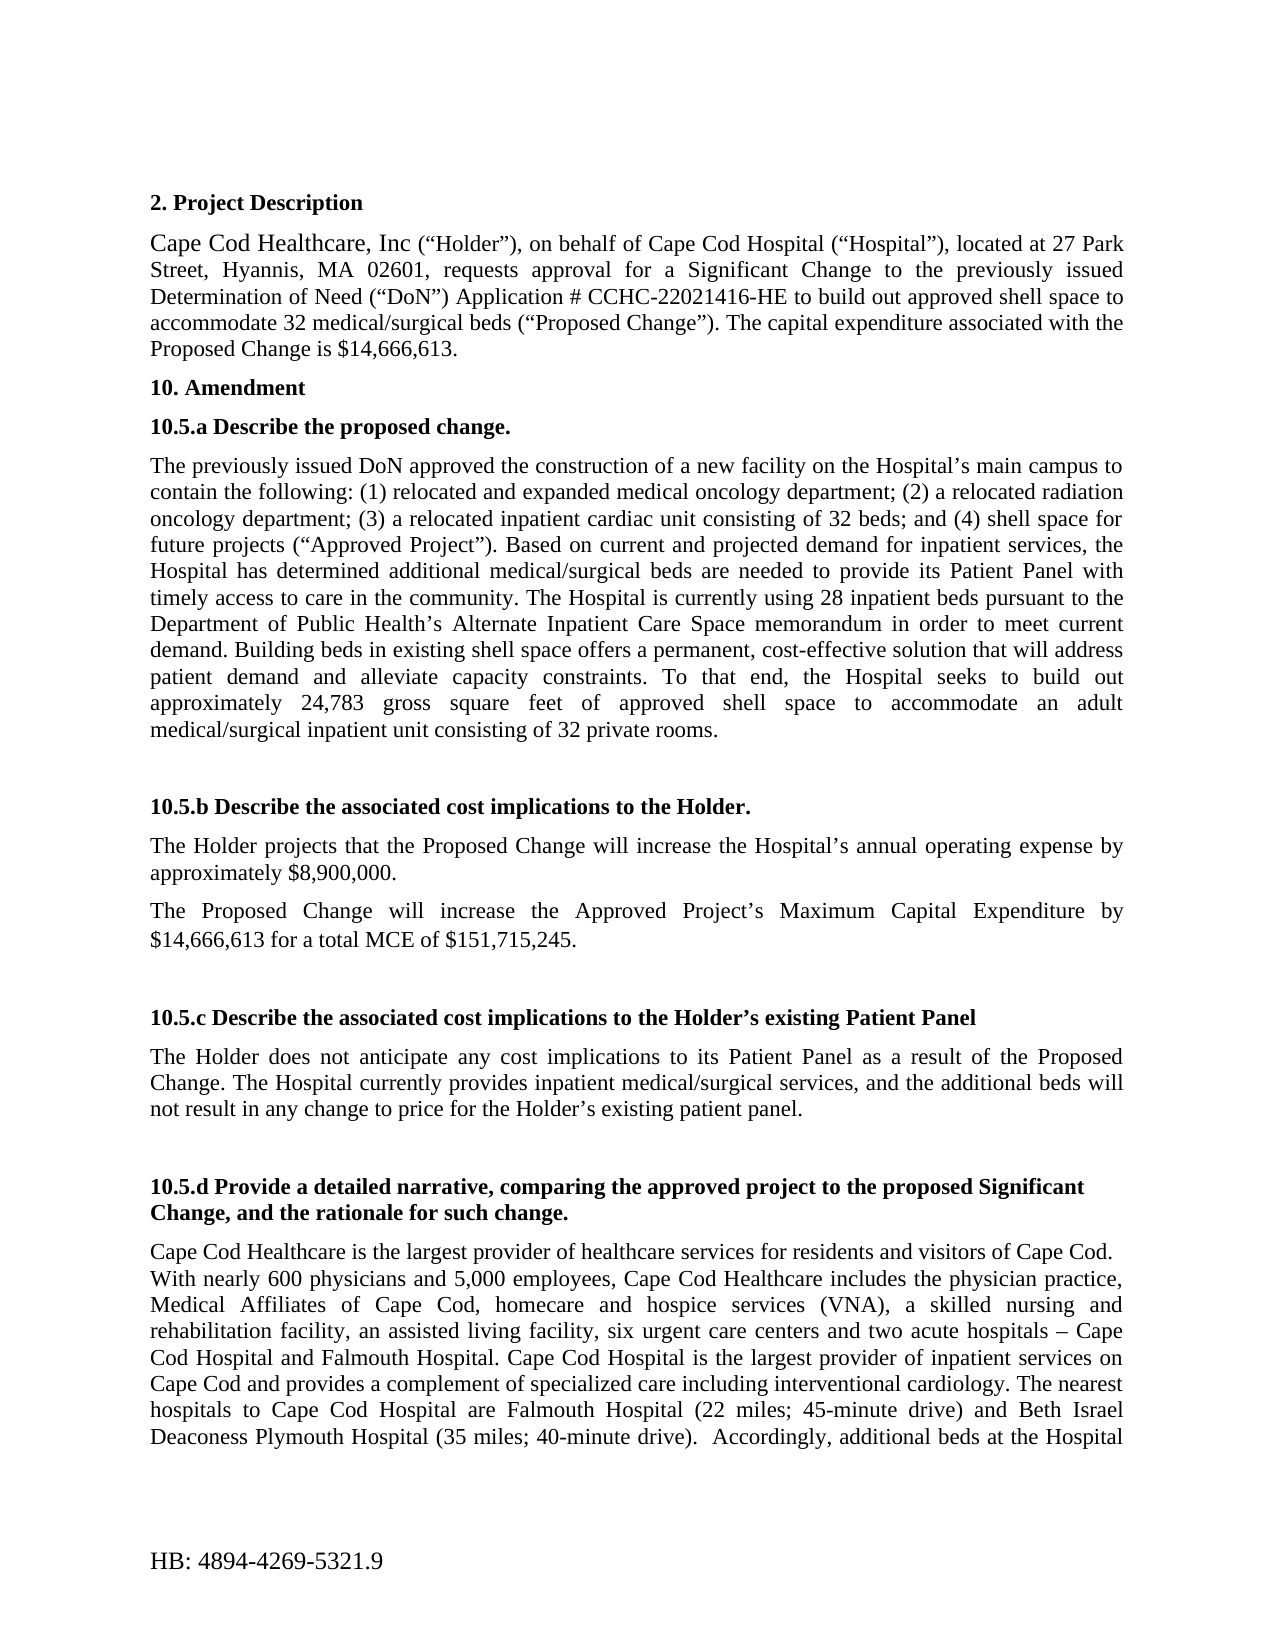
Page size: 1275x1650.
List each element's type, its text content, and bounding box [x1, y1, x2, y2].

text The Holder does not anticipate any cost implications to its Patient Panel as a result of the Proposed Change. The Hospital currently provides inpatient medical/surgical services, and the additional beds will not result in any change to price for the Holder’s existing patient panel. [150, 1043, 1125, 1122]
text 10.5.c Describe the associated cost implications to the Holder’s existing Patient Panel [150, 1004, 1125, 1030]
text Cape Cod Healthcare is the largest provider of healthcare services for residents and visitors of Cape Cod. [150, 1238, 1125, 1265]
text 10.5.d Provide a detailed narrative, comparing the approved project to the proposed Significant Change, and the rationale for such change. [150, 1173, 1125, 1226]
text The previously issued DoN approved the construction of a new facility on the Hospital’s main campus to contain the following: (1) relocated and expanded medical oncology department; (2) a relocated radiation oncology department; (3) a relocated inpatient cardiac unit consisting of 32 beds; and (4) shell space for future projects (“Approved Project”). Based on current and projected demand for inpatient services, the Hospital has determined additional medical/surgical beds are needed to provide its Patient Panel with timely access to care in the community. The Hospital is currently using 28 inpatient beds pursuant to the Department of Public Health’s Alternate Inpatient Care Space memorandum in order to meet current demand. Building beds in existing shell space offers a permanent, cost-effective solution that will address patient demand and alleviate capacity constraints. To that end, the Hospital seeks to build out approximately 24,783 gross square feet of approved shell space to accommodate an adult medical/surgical inpatient unit consisting of 32 private rooms. [150, 452, 1125, 742]
text 10.5.a Describe the proposed change. [150, 413, 1125, 439]
text 10. Amendment [150, 374, 1125, 401]
text The Holder projects that the Proposed Change will increase the Hospital’s annual operating expense by approximately $8,900,000. [150, 832, 1125, 885]
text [150, 1265, 1125, 1449]
text The Proposed Change will increase the Approved Project’s Maximum Capital Expenditure by $14,666,613 for a total MCE of $151,715,245. [150, 897, 1125, 952]
subtitle 2. Project Description [150, 189, 1125, 215]
text Cape Cod Healthcare, Inc (“Holder”), on behalf of Cape Cod Hospital (“Hospital”), located at 27 Park Street, Hyannis, MA 02601, requests approval for a Significant Change to the previously issued Determination of Need (“DoN”) Application # CCHC-22021416-HE to build out approved shell space to accommodate 32 medical/surgical beds (“Proposed Change”). The capital expenditure associated with the Proposed Change is $14,666,613. [150, 228, 1125, 362]
text 10.5.b Describe the associated cost implications to the Holder. [150, 793, 1125, 820]
